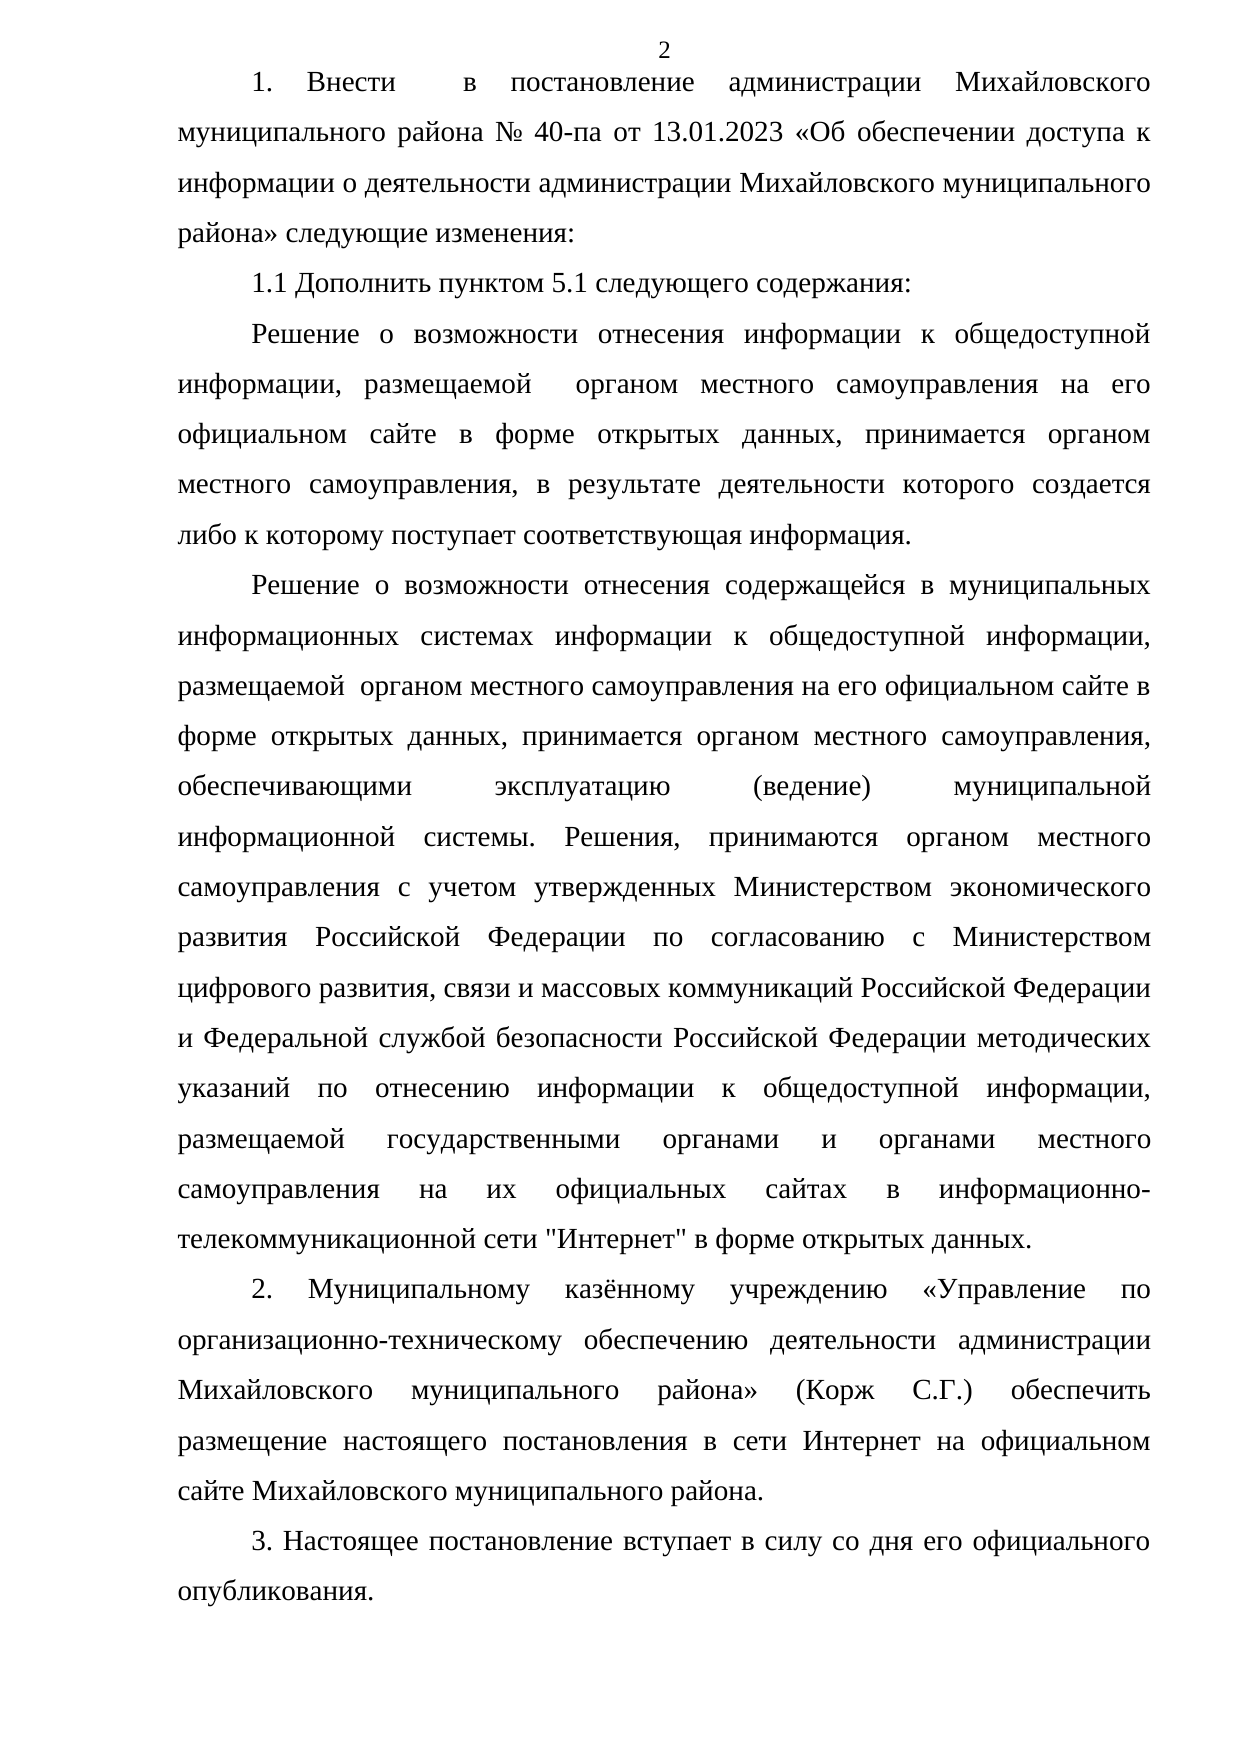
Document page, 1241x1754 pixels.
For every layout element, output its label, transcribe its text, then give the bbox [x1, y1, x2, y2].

text 1. Внести в постановление администрации Михайловского муниципального района № 40-па от 13.01.2023 «Об обеспечении доступа к информации о деятельности администрации Михайловского муниципального района» следующие изменения: [177, 64, 1152, 249]
text 1.1 Дополнить пунктом 5.1 следующего содержания: [177, 265, 1152, 299]
text 2. Муниципальному казённому учреждению «Управление по организационно-техническому обеспечению деятельности администрации Михайловского муниципального района» (Корж С.Г.) обеспечить размещение настоящего постановления в сети Интернет на официальном сайте Михайловского муниципального района. [177, 1272, 1152, 1506]
text 3. Настоящее постановление вступает в силу со дня его официального опубликования. [177, 1523, 1152, 1607]
text Решение о возможности отнесения информации к общедоступной информации, размещаемой органом местного самоуправления на его официальном сайте в форме открытых данных, принимается органом местного самоуправления, в результате деятельности которого создается либо к которому поступает соответствующая информация. [177, 316, 1152, 551]
text Решение о возможности отнесения содержащейся в муниципальных информационных системах информации к общедоступной информации, размещаемой органом местного самоуправления на его официальном сайте в форме открытых данных, принимается органом местного самоуправления, обеспечивающими эксплуатацию (ведение) муниципальной информационной системы. Решения, принимаются органом местного самоуправления с учетом утвержденных Министерством экономического развития Российской Федерации по согласованию с Министерством цифрового развития, связи и массовых коммуникаций Российской Федерации и Федеральной службой безопасности Российской Федерации методических указаний по отнесению информации к общедоступной информации, размещаемой государственными органами и органами местного самоуправления на их официальных сайтах в информационно-телекоммуникационной сети "Интернет" в форме открытых данных. [177, 567, 1152, 1255]
